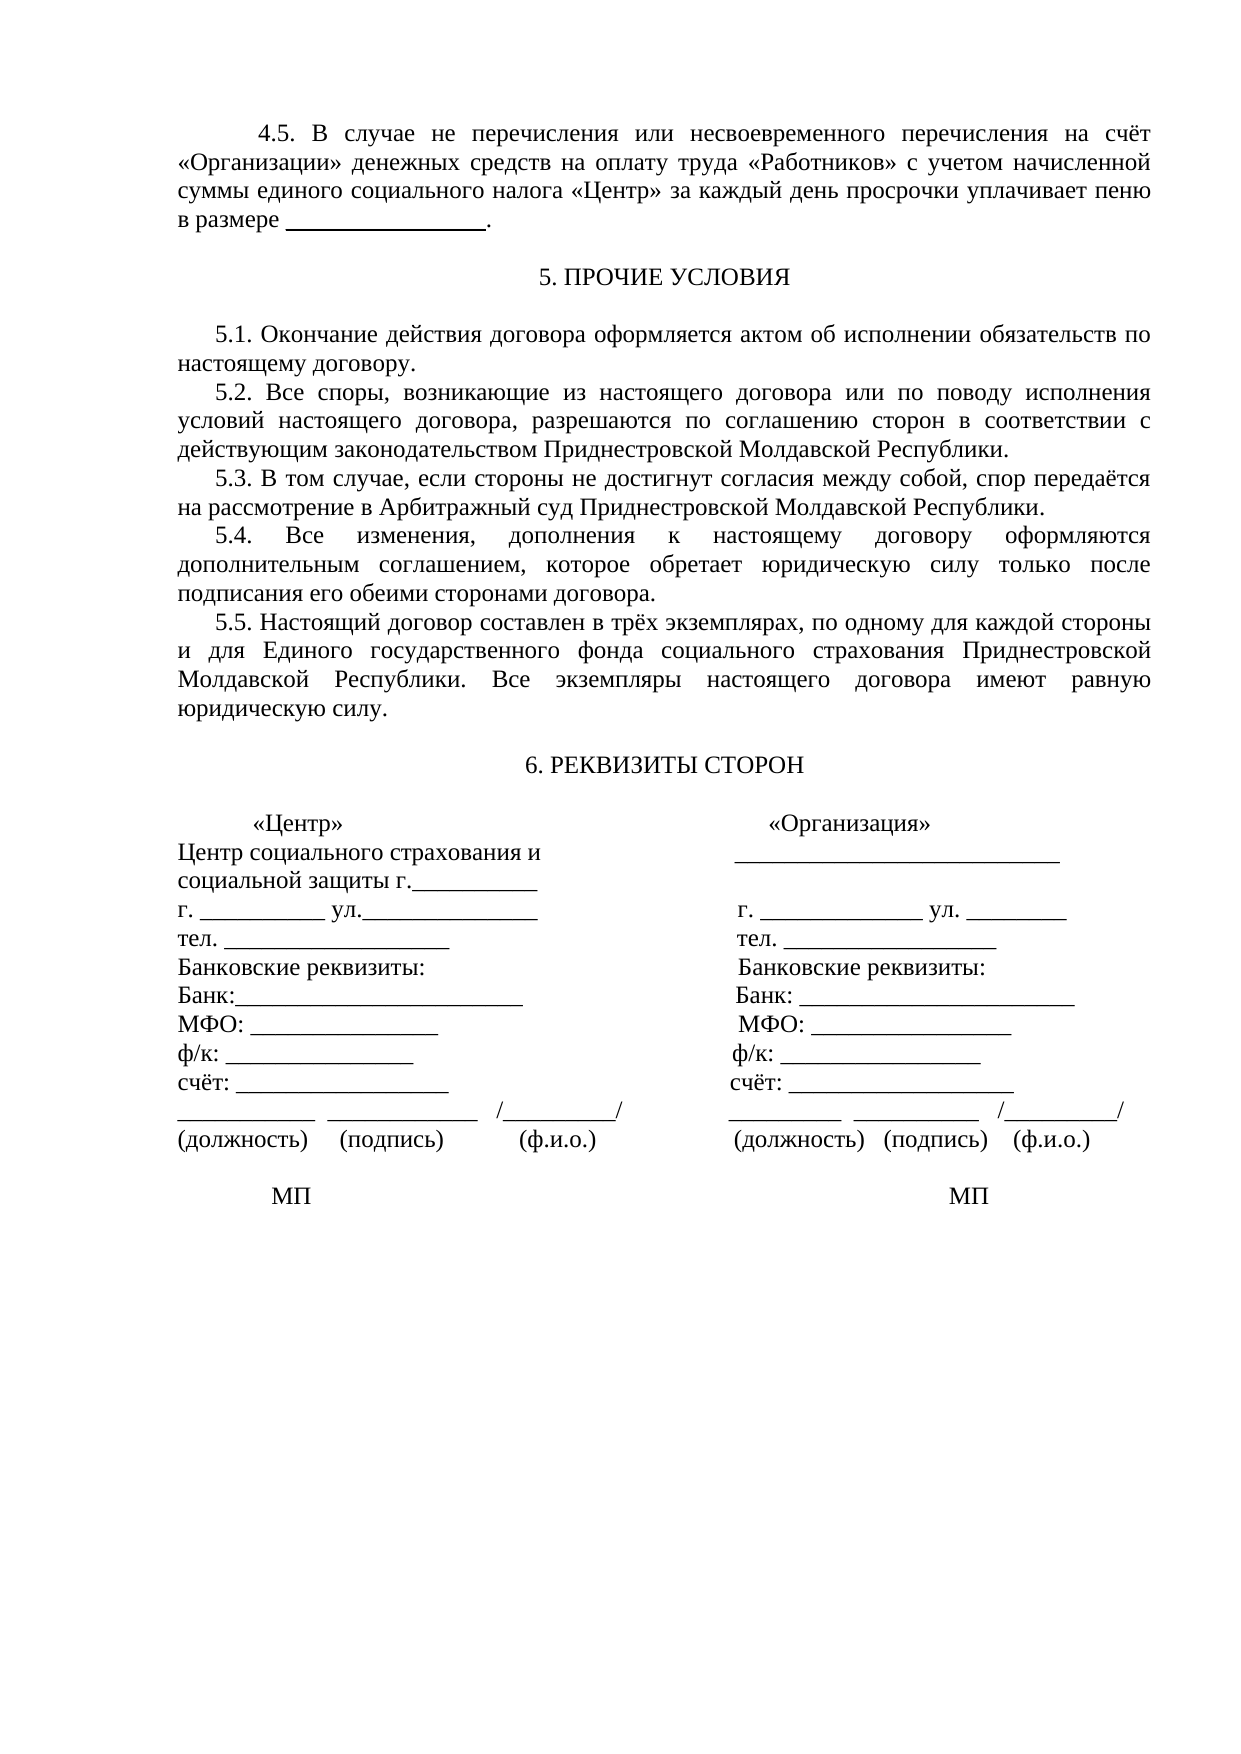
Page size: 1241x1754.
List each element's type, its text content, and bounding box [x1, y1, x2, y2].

text ___________ ____________ /_________/ _________ __________ /_________/ [177, 1096, 1152, 1124]
text Банковские реквизиты: Банковские реквизиты: [177, 952, 1152, 981]
text «Центр» «Организация» [177, 808, 1152, 837]
text социальной защиты г.__________ [177, 866, 1152, 894]
text 5.4. Все изменения, дополнения к настоящему договору оформляются дополнительным соглашением, которое обретает юридическую силу только после подписания его обеими сторонами договора. [177, 521, 1152, 607]
text ф/к: _______________ ф/к: ________________ [177, 1038, 1152, 1067]
text 5.2. Все споры, возникающие из настоящего договора или по поводу исполнения условий настоящего договора, разрешаются по соглашению сторон в соответствии с действующим законодательством Приднестровской Молдавской Республики. [177, 377, 1152, 463]
text Банк:_______________________ Банк: ______________________ [177, 981, 1152, 1009]
text МП МП [177, 1181, 1152, 1210]
text 5. ПРОЧИЕ УСЛОВИЯ [177, 262, 1152, 291]
text тел. __________________ тел. _________________ [177, 923, 1152, 952]
text 5.3. В том случае, если стороны не достигнут согласия между собой, спор передаётся на рассмотрение в Арбитражный суд Приднестровской Молдавской Республики. [177, 463, 1152, 521]
text счёт: _________________ счёт: __________________ [177, 1067, 1152, 1096]
text (должность) (подпись) (ф.и.о.) (должность) (подпись) (ф.и.о.) [177, 1124, 1152, 1153]
text 5.1. Окончание действия договора оформляется актом об исполнении обязательств по настоящему договору. [177, 319, 1152, 377]
text МФО: _______________ МФО: ________________ [177, 1009, 1152, 1038]
text г. __________ ул.______________ г. _____________ ул. ________ [177, 894, 1152, 923]
text Центр социального страхования и __________________________ [177, 837, 1152, 866]
text 4.5. В случае не перечисления или несвоевременного перечисления на счёт «Организации» денежных средств на оплату труда «Работников» с учетом начисленной суммы единого социального налога «Центр» за каждый день просрочки уплачивает пеню в размере ________________. [177, 118, 1152, 233]
text 5.5. Настоящий договор составлен в трёх экземплярах, по одному для каждой стороны и для Единого государственного фонда социального страхования Приднестровской Молдавской Республики. Все экземпляры настоящего договора имеют равную юридическую силу. [177, 607, 1152, 722]
text 6. РЕКВИЗИТЫ СТОРОН [177, 751, 1152, 779]
